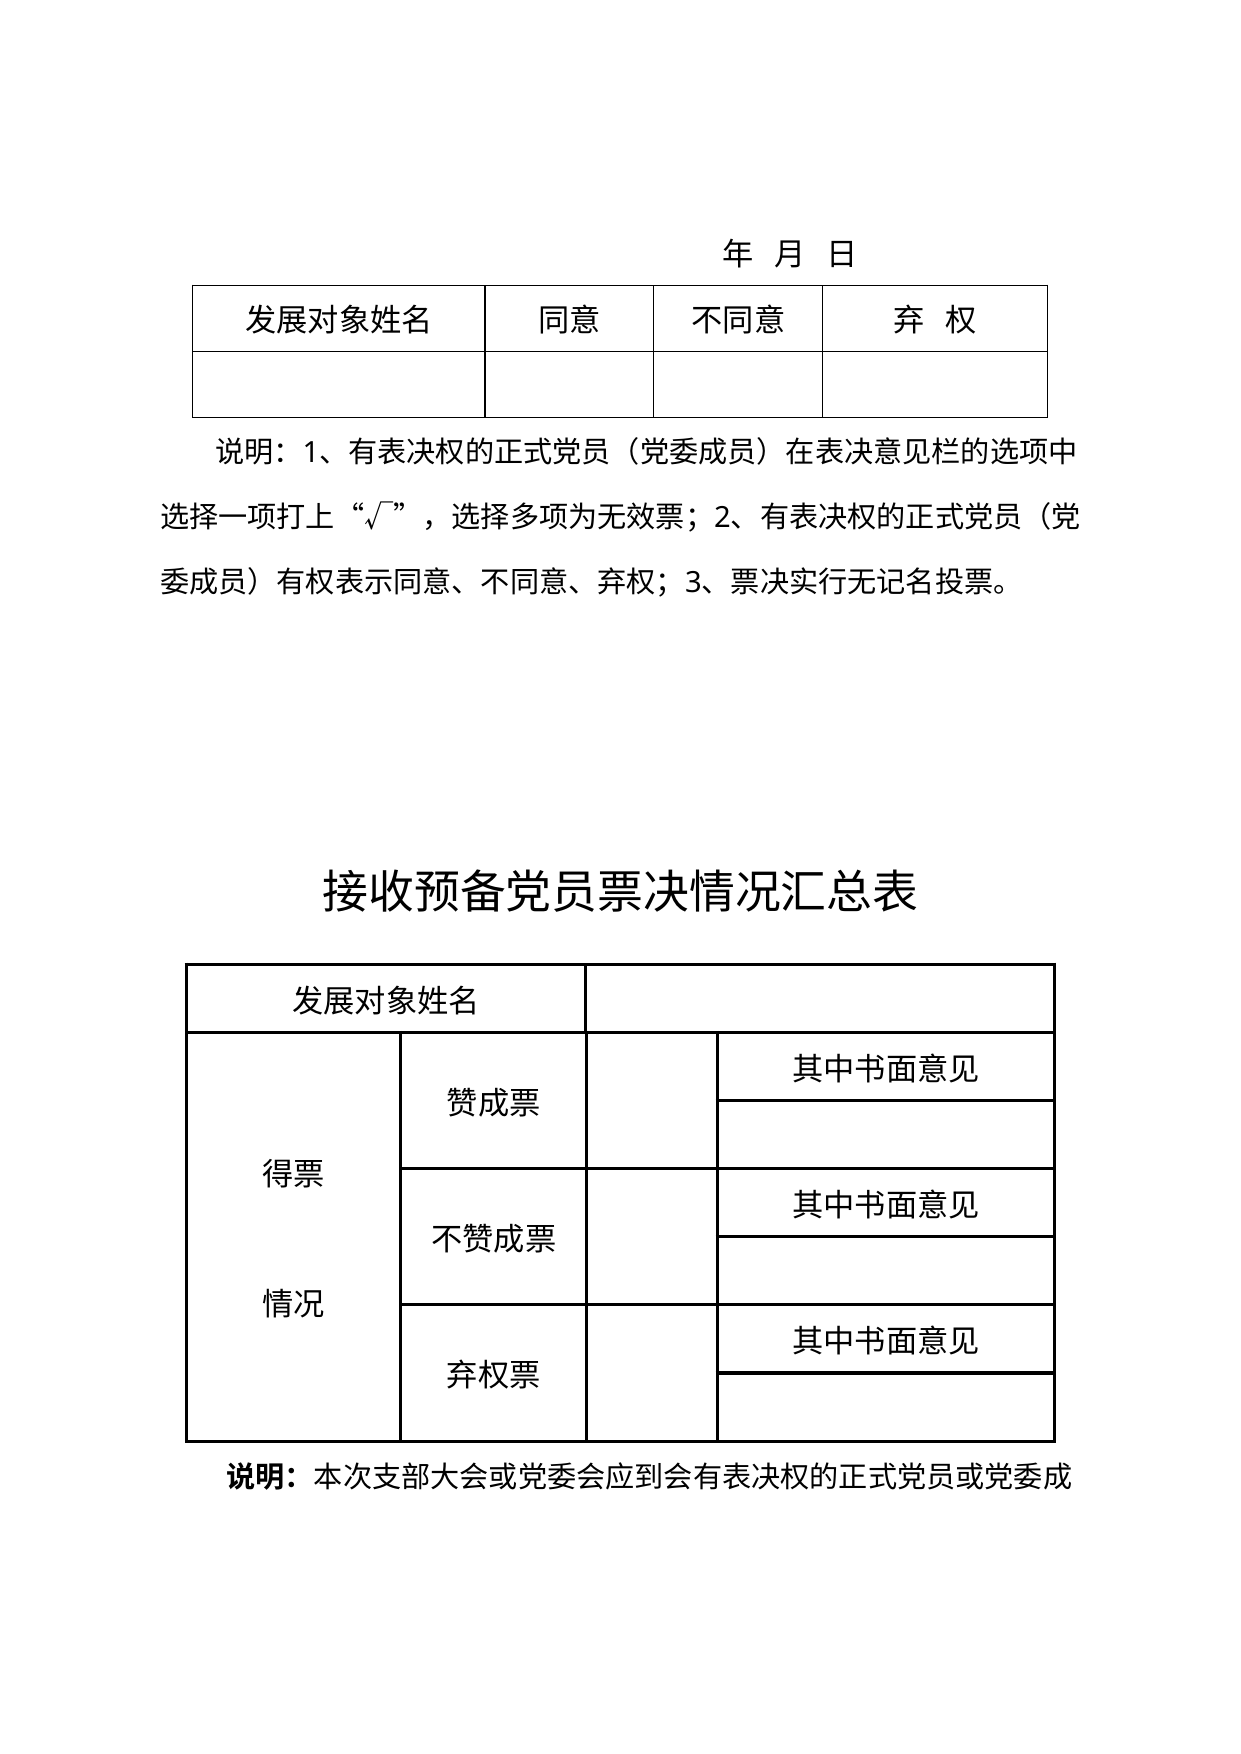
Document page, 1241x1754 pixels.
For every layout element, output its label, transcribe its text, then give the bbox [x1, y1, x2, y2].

table_cell [193, 352, 484, 417]
table_cell [588, 1034, 716, 1167]
table_header 同意 [486, 286, 653, 351]
text 年 月 日 [159, 219, 1081, 284]
table_header 弃 权 [823, 286, 1047, 351]
table_header [587, 966, 1053, 1031]
table_cell 得票 情况 [188, 1034, 399, 1439]
table_cell [486, 352, 653, 417]
text 接收预备党员票决情况汇总表 [159, 840, 1081, 938]
table_cell [719, 1238, 1053, 1303]
table_cell [719, 1375, 1053, 1439]
table_cell [654, 352, 822, 417]
table_cell [823, 352, 1047, 417]
table_cell 弃权票 [402, 1306, 585, 1439]
table_cell 其中书面意见 [719, 1034, 1053, 1099]
table_header 发展对象姓名 [188, 966, 584, 1031]
table_header 发展对象姓名 [193, 286, 484, 351]
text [160, 1443, 1081, 1508]
table_cell 赞成票 [402, 1034, 585, 1167]
text 说明：1、有表决权的正式党员（党委成员）在表决意见栏的选项中选择一项打上“√”，选择多项为无效票；2、有表决权的正式党员（党委成员）有权表示同意、不同意、弃权；3、票决实行无记名投票。 [160, 418, 1081, 613]
table_cell 不赞成票 [402, 1170, 585, 1303]
table_cell [588, 1306, 716, 1439]
table_cell [719, 1102, 1053, 1167]
table_cell 其中书面意见 [719, 1170, 1053, 1235]
table_cell 其中书面意见 [719, 1306, 1053, 1371]
table_cell [588, 1170, 716, 1303]
table_header 不同意 [654, 286, 822, 351]
